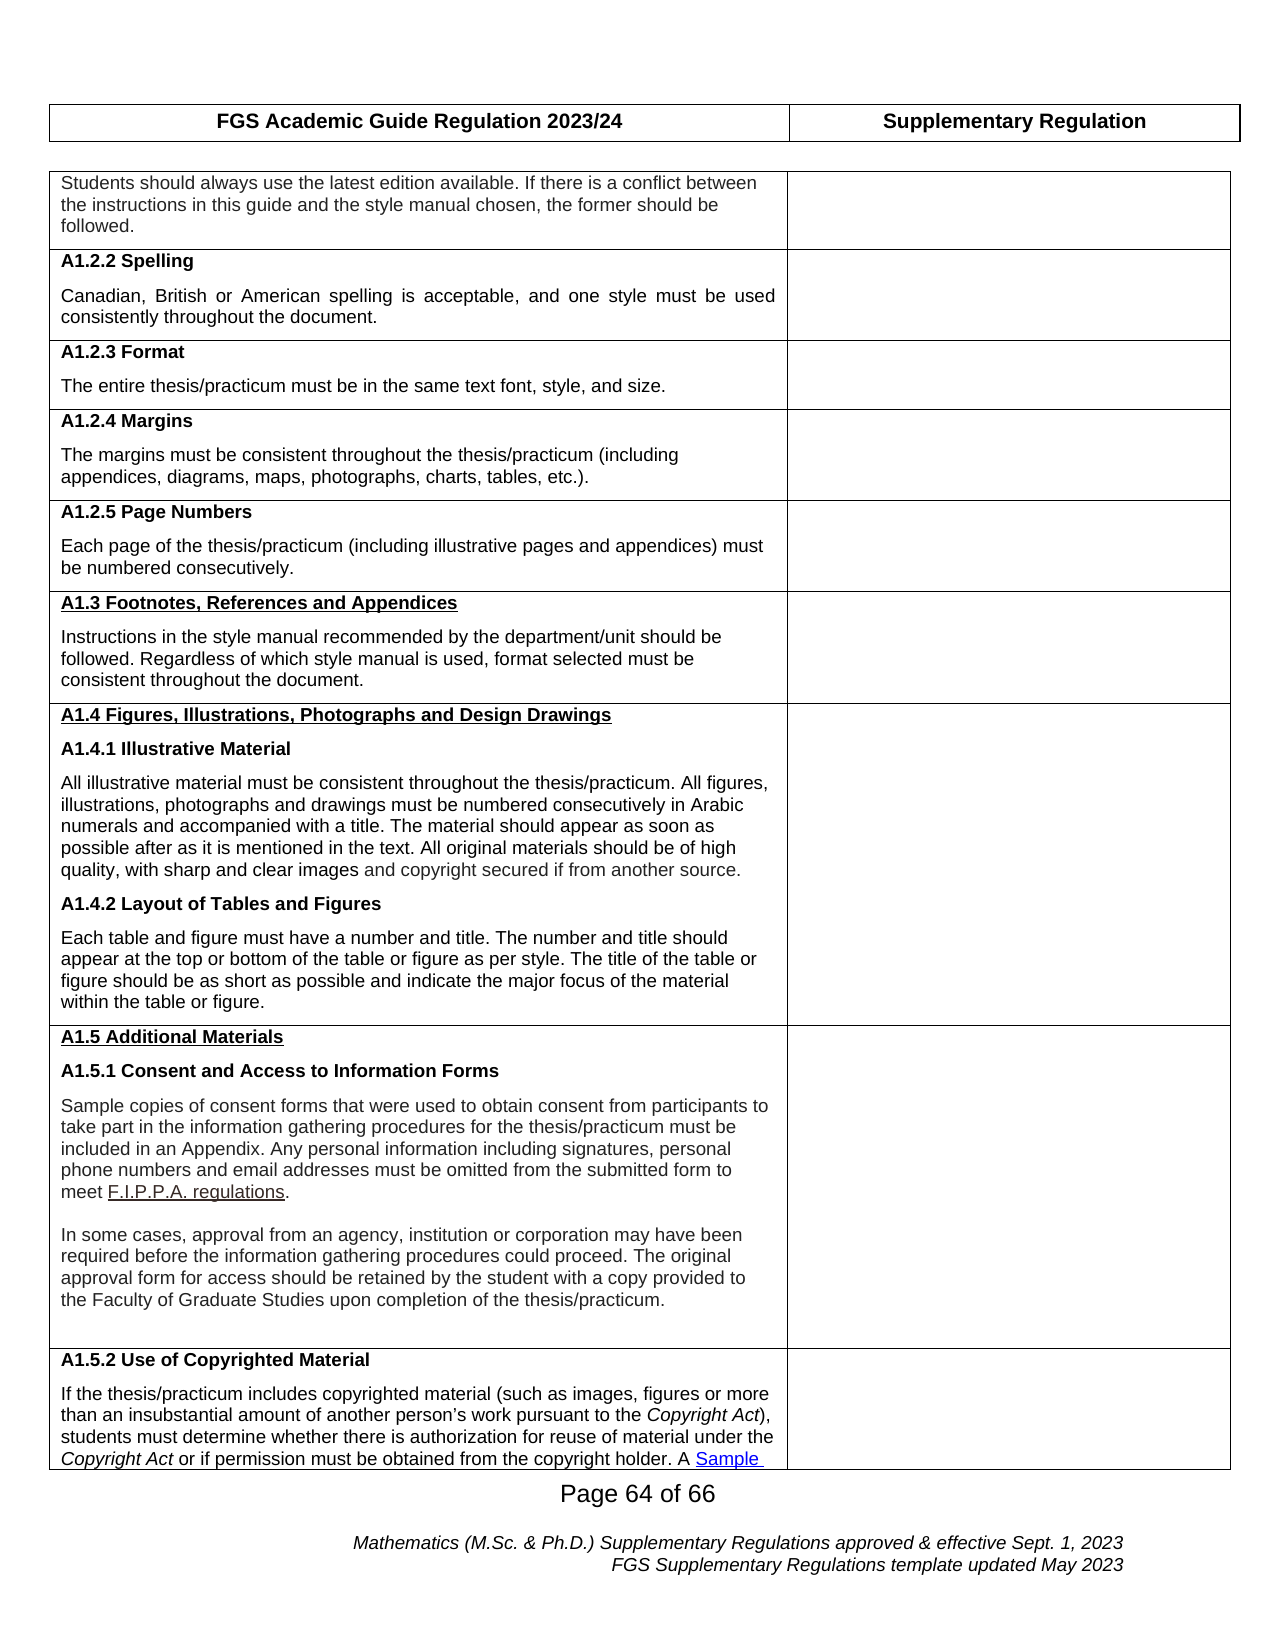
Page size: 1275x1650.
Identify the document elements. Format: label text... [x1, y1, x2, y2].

table_cell A1.3 Footnotes, References and Appendices Instructions in the style manual recommended by the department/unit should be followed. Regardless of which style manual is used, format selected must be consistent throughout the document. [50, 592, 787, 703]
table_cell A1.2.4 Margins The margins must be consistent throughout the thesis/practicum (including appendices, diagrams, maps, photographs, charts, tables, etc.). [50, 410, 787, 500]
table_cell [788, 1026, 1230, 1347]
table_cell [50, 172, 787, 249]
table_cell [788, 341, 1230, 409]
table_cell [788, 592, 1230, 703]
table_cell A1.2.2 Spelling Canadian, British or American spelling is acceptable, and one style must be used consistently throughout the document. [50, 250, 787, 340]
table_cell [788, 172, 1230, 249]
table_cell A1.2.3 Format The entire thesis/practicum must be in the same text font, style, and size. [50, 341, 787, 409]
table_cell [50, 1349, 787, 1469]
table_cell A1.4 Figures, Illustrations, Photographs and Design Drawings A1.4.1 Illustrative Material All illustrative material must be consistent throughout the thesis/practicum. All figures, illustrations, photographs and drawings must be numbered consecutively in Arabic numerals and accompanied with a title. The material should appear as soon as possible after as it is mentioned in the text. All original materials should be of high quality, with sharp and clear images and copyright secured if from another source. A1.4.2 Layout of Tables and Figures Each table and figure must have a number and title. The number and title should appear at the top or bottom of the table or figure as per style. The title of the table or figure should be as short as possible and indicate the major focus of the material within the table or figure. [50, 704, 787, 1025]
table_cell [788, 1349, 1230, 1469]
table_cell A1.2.5 Page Numbers Each page of the thesis/practicum (including illustrative pages and appendices) must be numbered consecutively. [50, 501, 787, 591]
table_cell A1.5 Additional Materials A1.5.1 Consent and Access to Information Forms Sample copies of consent forms that were used to obtain consent from participants to take part in the information gathering procedures for the thesis/practicum must be included in an Appendix. Any personal information including signatures, personal phone numbers and email addresses must be omitted from the submitted form to meet F.I.P.P.A. regulations. In some cases, approval from an agency, institution or corporation may have been required before the information gathering procedures could proceed. The original approval form for access should be retained by the student with a copy provided to the Faculty of Graduate Studies upon completion of the thesis/practicum. [50, 1026, 787, 1347]
table_cell [788, 501, 1230, 591]
table_cell [788, 410, 1230, 500]
table_cell [788, 250, 1230, 340]
table_cell [788, 704, 1230, 1025]
